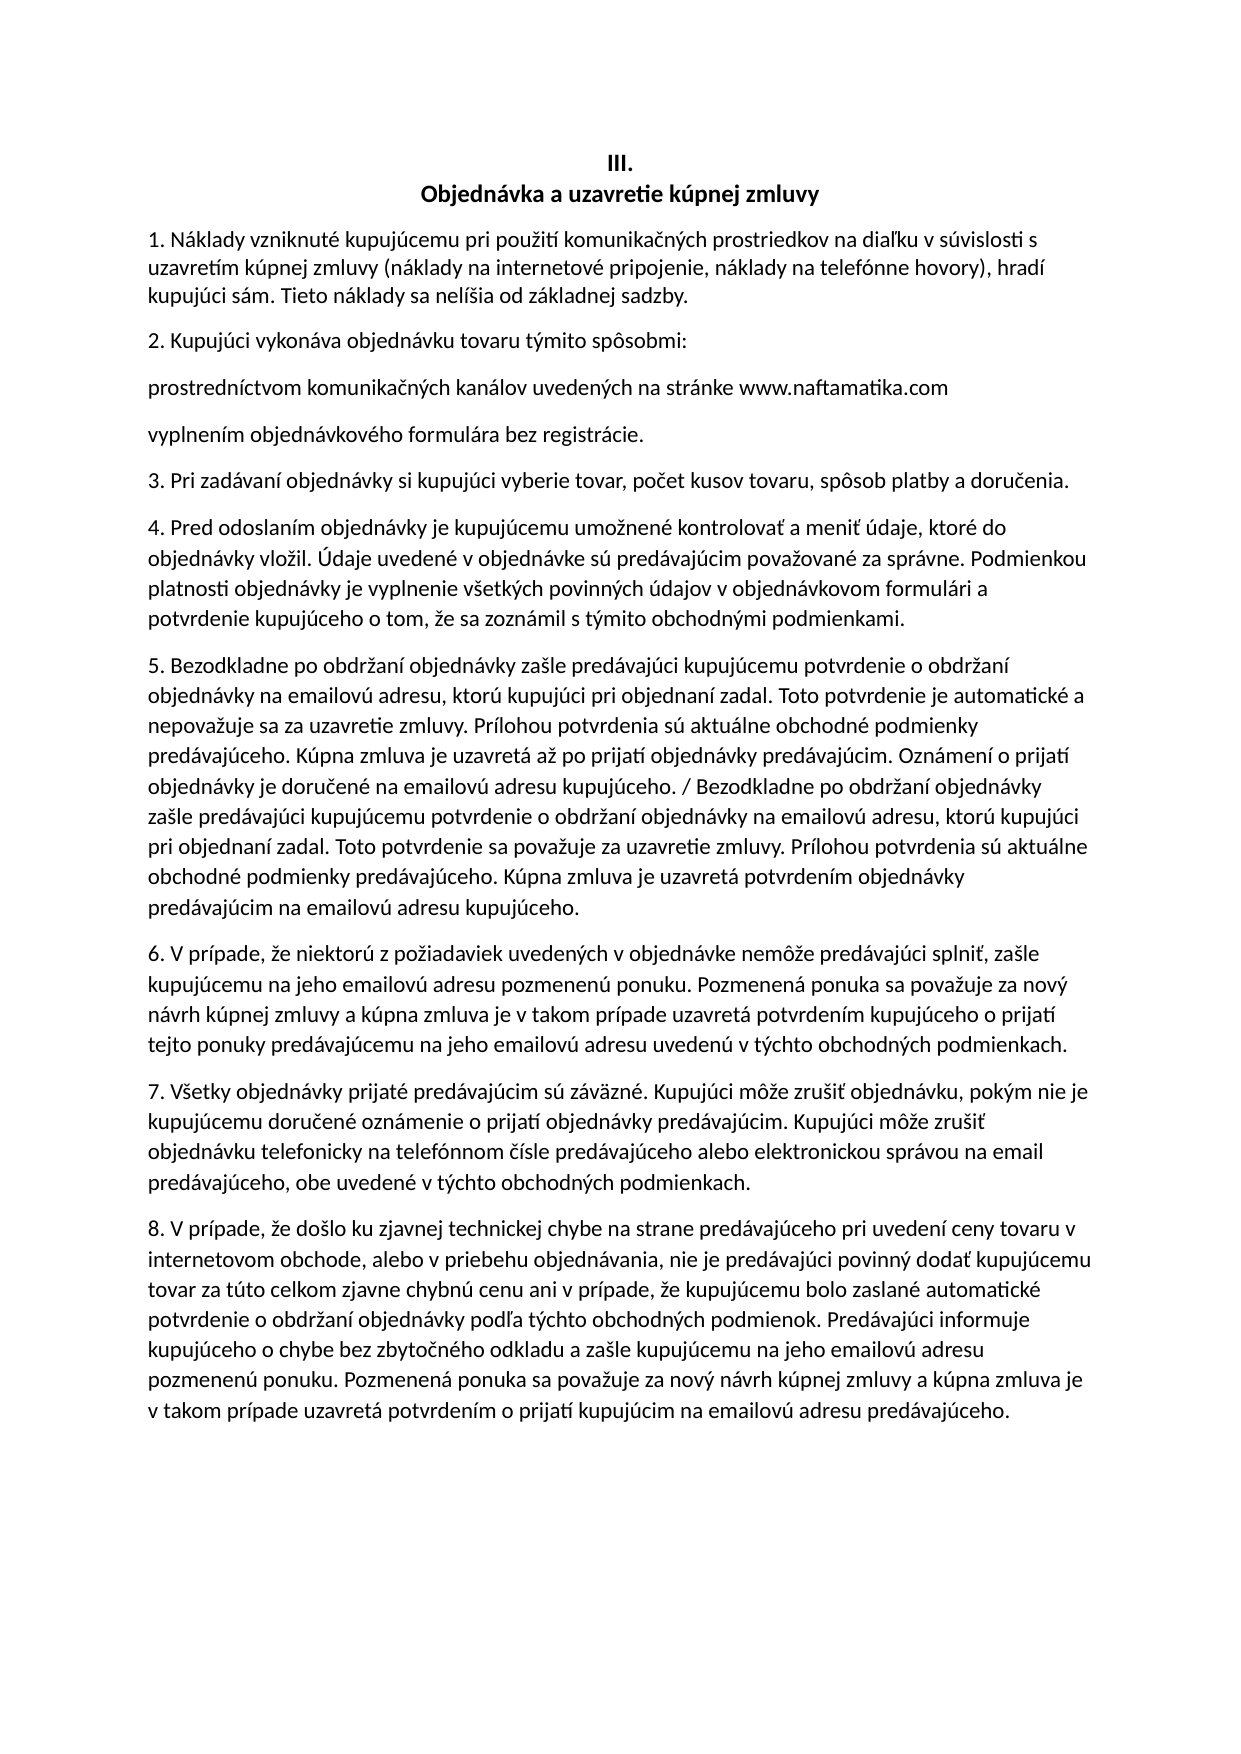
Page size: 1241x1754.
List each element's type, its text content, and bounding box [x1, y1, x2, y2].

text 8. V prípade, že došlo ku zjavnej technickej chybe na strane predávajúceho pri uvedení ceny tovaru v internetovom obchode, alebo v priebehu objednávania, nie je predávajúci povinný dodať kupujúcemu tovar za túto celkom zjavne chybnú cenu ani v prípade, že kupujúcemu bolo zaslané automatické potvrdenie o obdržaní objednávky podľa týchto obchodných podmienok. Predávajúci informuje kupujúceho o chybe bez zbytočného odkladu a zašle kupujúcemu na jeho emailovú adresu pozmenenú ponuku. Pozmenená ponuka sa považuje za nový návrh kúpnej zmluvy a kúpna zmluva je v takom prípade uzavretá potvrdením o prijatí kupujúcim na emailovú adresu predávajúceho. [148, 1214, 1093, 1424]
text 1. Náklady vzniknuté kupujúcemu pri použití komunikačných prostriedkov na diaľku v súvislosti s uzavretím kúpnej zmluvy (náklady na internetové pripojenie, náklady na telefónne hovory), hradí kupujúci sám. Tieto náklady sa nelíšia od základnej sadzby. [148, 225, 1093, 309]
text 6. V prípade, že niektorú z požiadaviek uvedených v objednávke nemôže predávajúci splniť, zašle kupujúcemu na jeho emailovú adresu pozmenenú ponuku. Pozmenená ponuka sa považuje za nový návrh kúpnej zmluvy a kúpna zmluva je v takom prípade uzavretá potvrdením kupujúceho o prijatí tejto ponuky predávajúcemu na jeho emailovú adresu uvedenú v týchto obchodných podmienkach. [148, 939, 1093, 1058]
text 7. Všetky objednávky prijaté predávajúcim sú záväzné. Kupujúci môže zrušiť objednávku, pokým nie je kupujúcemu doručené oznámenie o prijatí objednávky predávajúcim. Kupujúci môže zrušiť objednávku telefonicky na telefónnom čísle predávajúceho alebo elektronickou správou na email predávajúceho, obe uvedené v týchto obchodných podmienkach. [148, 1077, 1093, 1196]
text 4. Pred odoslaním objednávky je kupujúcemu umožnené kontrolovať a meniť údaje, ktoré do objednávky vložil. Údaje uvedené v objednávke sú predávajúcim považované za správne. Podmienkou platnosti objednávky je vyplnenie všetkých povinných údajov v objednávkovom formulári a potvrdenie kupujúceho o tom, že sa zoznámil s týmito obchodnými podmienkami. [148, 513, 1093, 632]
text prostredníctvom komunikačných kanálov uvedených na stránke www.naftamatika.com [148, 373, 1093, 401]
text vyplnením objednávkového formulára bez registrácie. [148, 420, 1093, 448]
text 2. Kupujúci vykonáva objednávku tovaru týmito spôsobmi: [148, 326, 1093, 354]
text 3. Pri zadávaní objednávky si kupujúci vyberie tovar, počet kusov tovaru, spôsob platby a doručenia. [148, 467, 1093, 495]
text III. Objednávka a uzavretie kúpnej zmluvy [148, 148, 1093, 209]
text 5. Bezodkladne po obdržaní objednávky zašle predávajúci kupujúcemu potvrdenie o obdržaní objednávky na emailovú adresu, ktorú kupujúci pri objednaní zadal. Toto potvrdenie je automatické a nepovažuje sa za uzavretie zmluvy. Prílohou potvrdenia sú aktuálne obchodné podmienky predávajúceho. Kúpna zmluva je uzavretá až po prijatí objednávky predávajúcim. Oznámení o prijatí objednávky je doručené na emailovú adresu kupujúceho. / Bezodkladne po obdržaní objednávky zašle predávajúci kupujúcemu potvrdenie o obdržaní objednávky na emailovú adresu, ktorú kupujúci pri objednaní zadal. Toto potvrdenie sa považuje za uzavretie zmluvy. Prílohou potvrdenia sú aktuálne obchodné podmienky predávajúceho. Kúpna zmluva je uzavretá potvrdením objednávky predávajúcim na emailovú adresu kupujúceho. [148, 651, 1093, 921]
